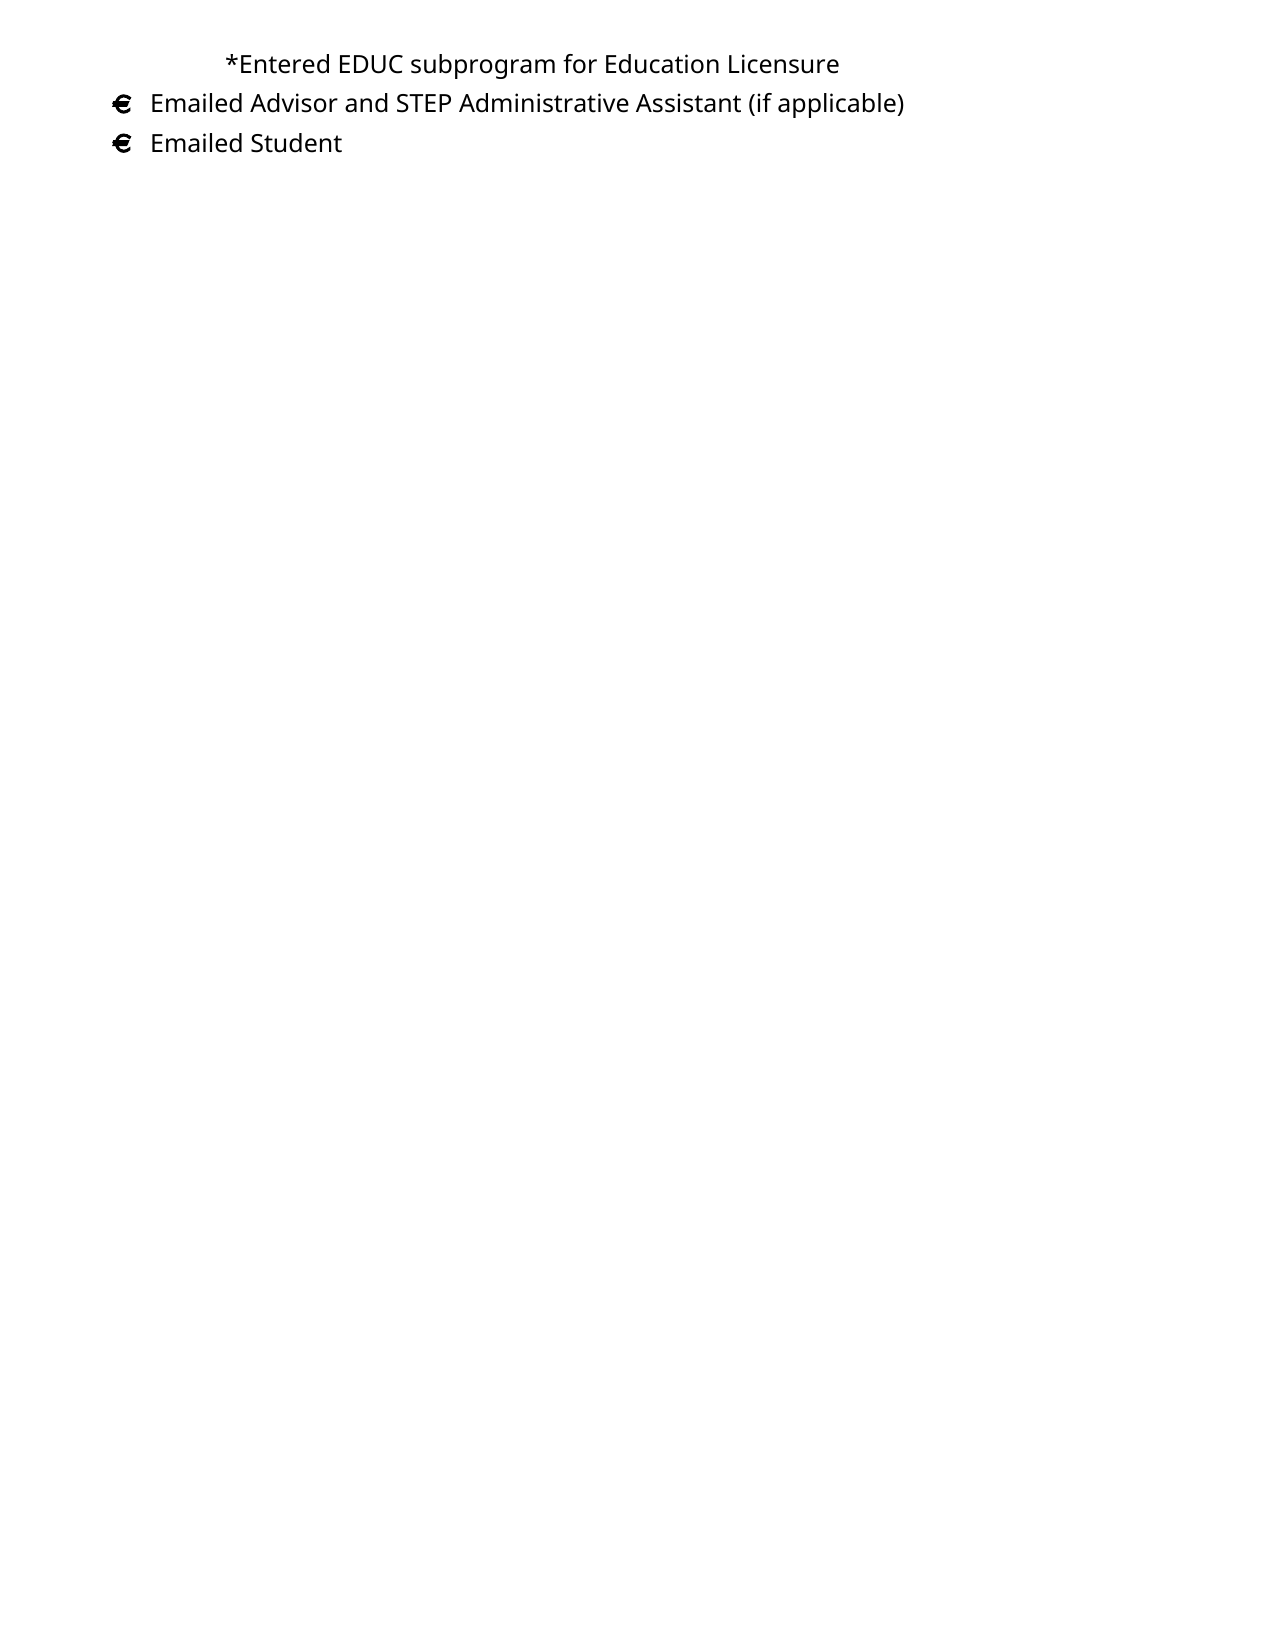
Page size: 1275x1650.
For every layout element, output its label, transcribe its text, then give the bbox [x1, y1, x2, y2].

list Emailed Student [112, 125, 1200, 159]
list Emailed Advisor and STEP Administrative Assistant (if applicable) [112, 86, 1200, 120]
list *Entered EDUC subprogram for Education Licensure [150, 47, 1200, 81]
